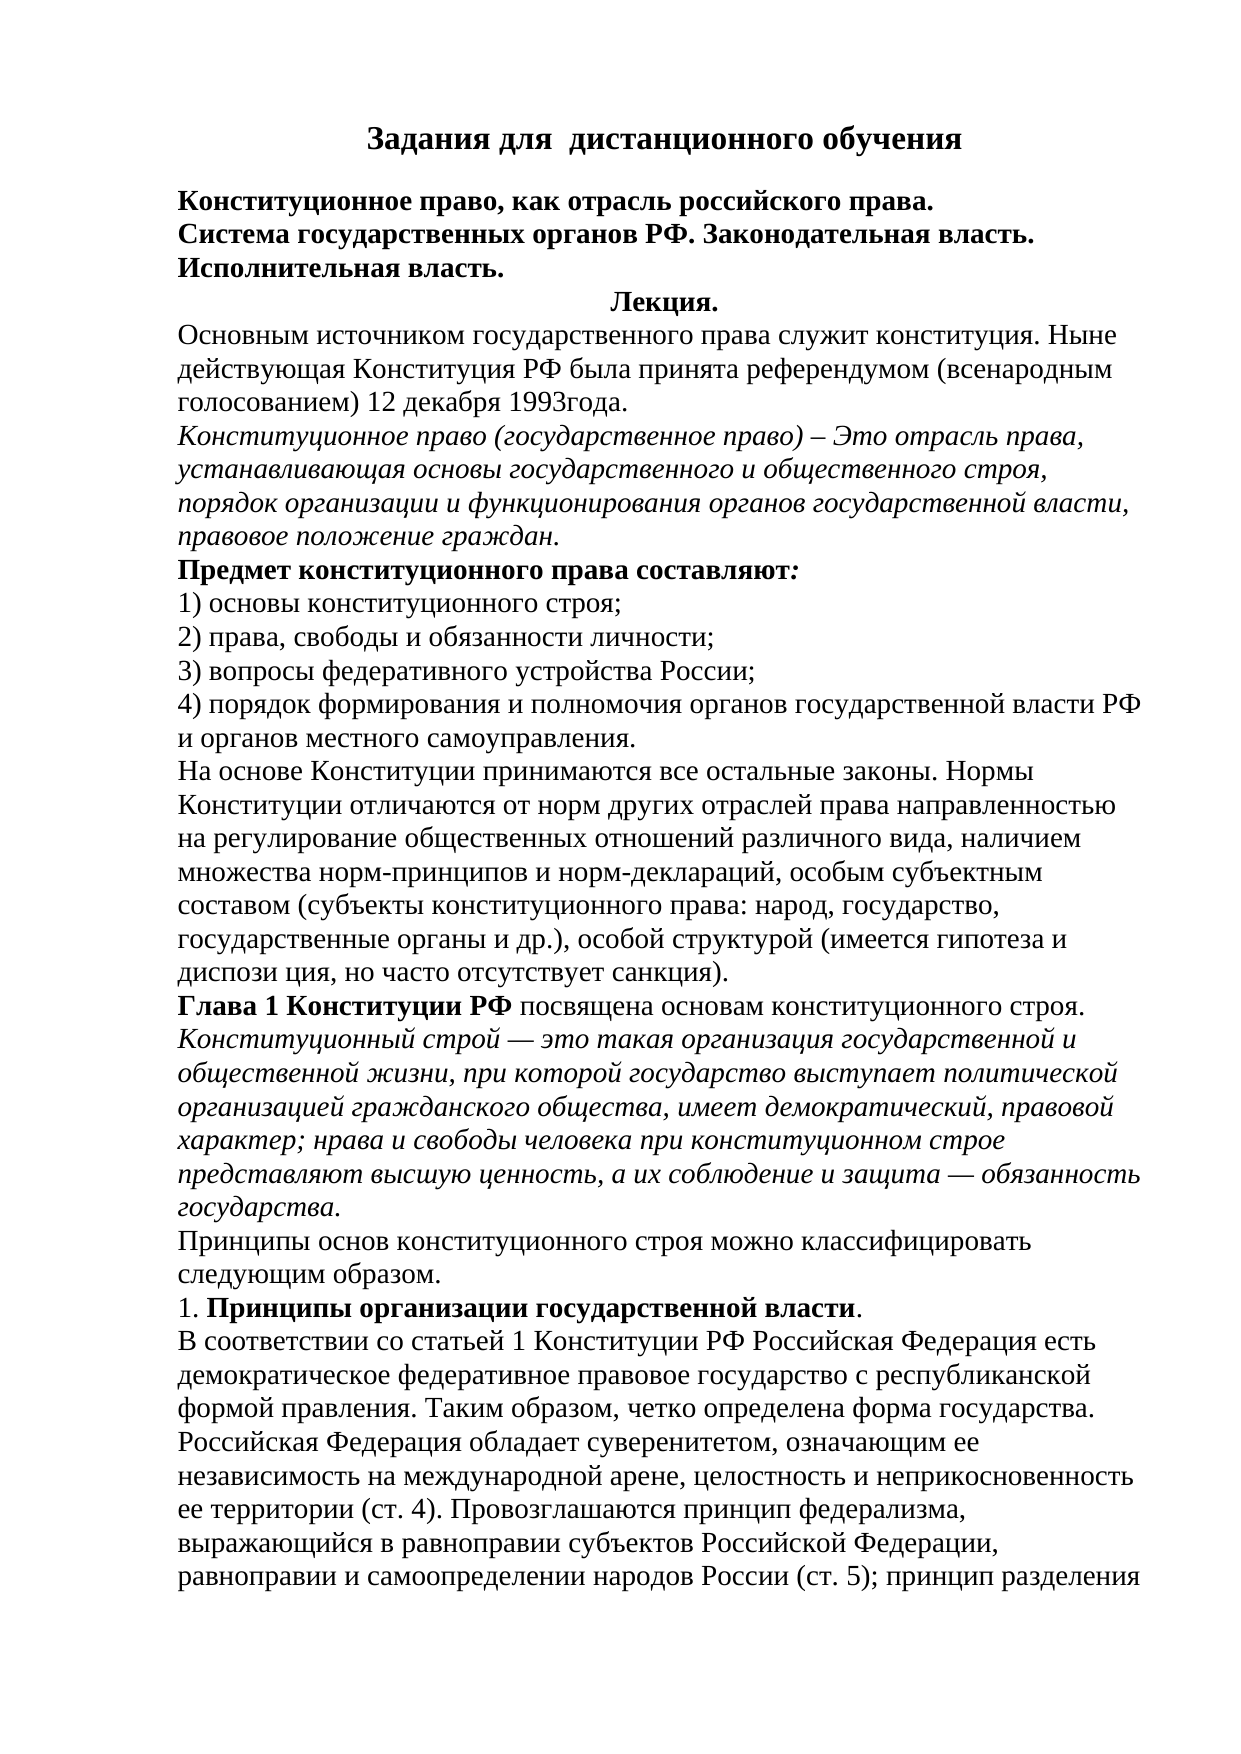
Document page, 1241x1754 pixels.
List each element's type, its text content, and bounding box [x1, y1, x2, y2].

text Исполнительная власть. [177, 250, 1152, 284]
text Задания для дистанционного обучения [177, 118, 1152, 156]
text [177, 1323, 1152, 1592]
text 4) порядок формирования и полномочия органов государственной власти РФ и органов местного самоуправления. [177, 686, 1152, 753]
text 2) права, свободы и обязанности личности; [177, 619, 1152, 653]
text Принципы основ конституционного строя можно классифицировать следующим образом. [177, 1223, 1152, 1290]
text 3) вопросы федеративного устройства России; [177, 653, 1152, 686]
text Система государственных органов РФ. Законодательная власть. [177, 217, 1152, 250]
text 1) основы конституционного строя; [177, 586, 1152, 619]
text Конституционное право (государственное право) – Это отрасль права, устанавливающая основы государственного и общественного строя, порядок организации и функционирования органов государственной власти, правовое положение граждан. [177, 418, 1152, 552]
text 1. Принципы организации государственной власти. [177, 1290, 1152, 1323]
text Предмет конституционного права составляют: [177, 552, 1152, 586]
text На основе Конституции принимаются все остальные законы. Нормы Конституции отличаются от норм других отраслей права направленностью на регулирование общественных отношений различного вида, наличием множества норм-принципов и норм-деклараций, особым субъектным составом (субъекты конституционного права: народ, государство, государственные органы и др.), особой структурой (имеется гипотеза и диспози ция, но часто отсутствует санкция). [177, 753, 1152, 988]
text Лекция. [177, 284, 1152, 317]
text Основным источником государственного права служит конституция. Ныне действующая Конституция РФ была принята референдумом (всенародным голосованием) 12 декабря 1993года. [177, 317, 1152, 418]
text Конституционное право, как отрасль российского права. [177, 183, 1152, 217]
text Глава 1 Конституции РФ посвящена основам конституционного строя. Конституционный строй — это такая организация государственной и общественной жизни, при которой государство выступает политической организацией гражданского общества, имеет демократический, правовой характер; нрава и свободы человека при конституционном строе представляют высшую ценность, а их соблюдение и защита — обязанность государства. [177, 988, 1152, 1223]
